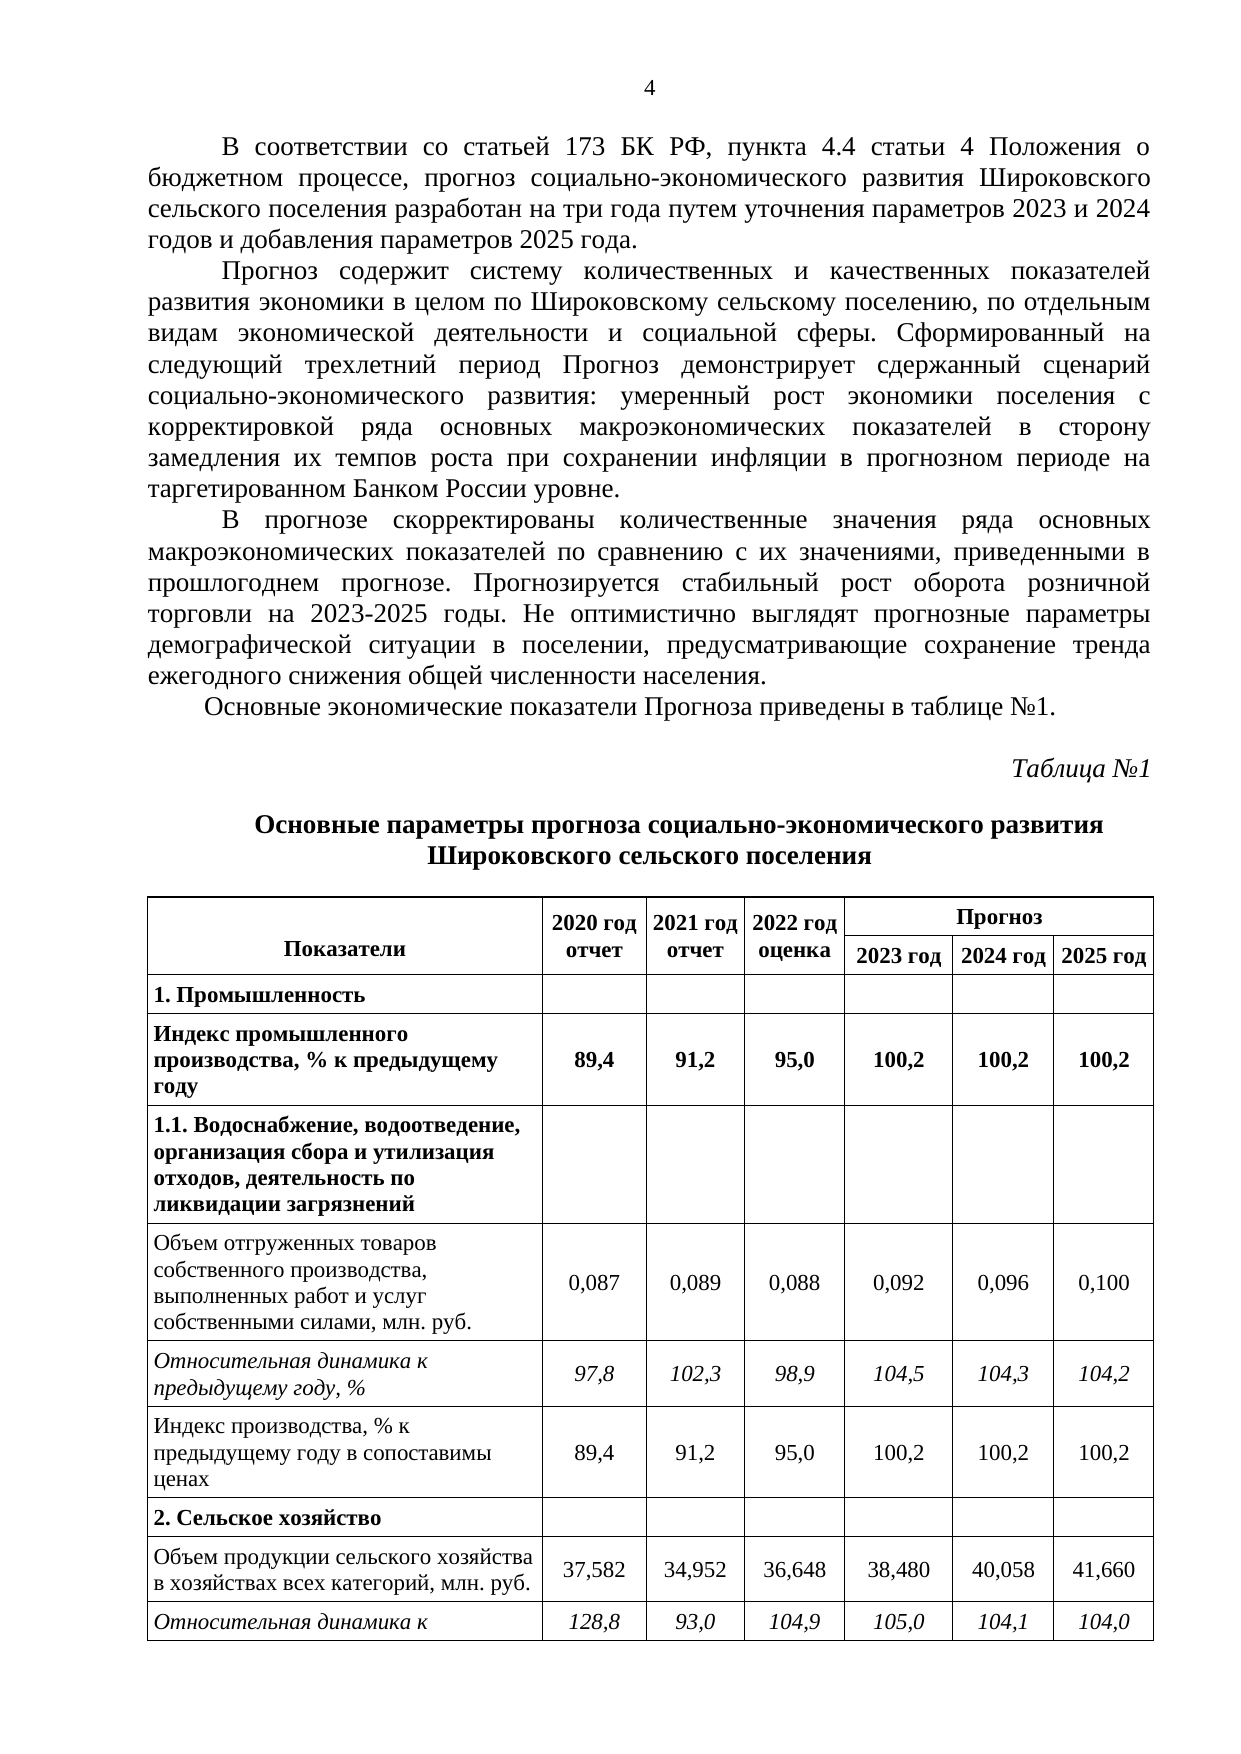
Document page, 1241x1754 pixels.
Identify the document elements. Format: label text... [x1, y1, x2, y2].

table_cell [745, 1106, 844, 1222]
table_cell 104,3 [953, 1341, 1053, 1406]
table_cell [647, 975, 744, 1013]
table_cell 100,2 [845, 1014, 952, 1104]
table_cell 104,5 [845, 1341, 952, 1406]
table_cell 0,100 [1054, 1224, 1153, 1340]
table_cell 89,4 [543, 1014, 646, 1104]
table_cell 105,0 [845, 1602, 952, 1640]
text Прогноз содержит систему количественных и качественных показателей развития экономики в целом по Широковскому сельскому поселению, по отдельным видам экономической деятельности и социальной сферы. Сформированный на следующий трехлетний период Прогноз демонстрирует сдержанный сценарий социально-экономического развития: умеренный рост экономики поселения с корректировкой ряда основных макроэкономических показателей в сторону замедления их темпов роста при сохранении инфляции в прогнозном периоде на таргетированном Банком России уровне. [148, 254, 1152, 503]
table_cell [745, 1498, 844, 1536]
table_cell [148, 1602, 542, 1640]
table_cell 128,8 [543, 1602, 646, 1640]
table_cell 100,2 [1054, 1014, 1153, 1104]
table_cell 91,2 [647, 1014, 744, 1104]
table_cell 93,0 [647, 1602, 744, 1640]
table_cell [953, 1498, 1053, 1536]
text Основные экономические показатели Прогноза приведены в таблице №1. [148, 690, 1152, 721]
table_cell 2. Сельское хозяйство [148, 1498, 542, 1536]
table_cell Индекс промышленного производства, % к предыдущему году [148, 1014, 542, 1104]
table_cell 100,2 [953, 1014, 1053, 1104]
table_cell 0,087 [543, 1224, 646, 1340]
table_cell 104,0 [1054, 1602, 1153, 1640]
table_cell Объем отгруженных товаров собственного производства, выполненных работ и услуг собственными силами, млн. руб. [148, 1224, 542, 1340]
table_cell 40,058 [953, 1537, 1053, 1601]
table_cell [845, 1498, 952, 1536]
table_header 2020 год отчет [543, 898, 646, 974]
table_cell 100,2 [845, 1407, 952, 1497]
text Основные параметры прогноза социально-экономического развития Широковского сельского поселения [148, 808, 1152, 870]
table_cell [543, 975, 646, 1013]
table_header Показатели [148, 898, 542, 974]
table_cell [845, 975, 952, 1013]
table_header Прогноз [845, 898, 1153, 935]
table_cell 104,2 [1054, 1341, 1153, 1406]
table_cell Объем продукции сельского хозяйства в хозяйствах всех категорий, млн. руб. [148, 1537, 542, 1601]
table_cell 34,952 [647, 1537, 744, 1601]
table_cell 100,2 [953, 1407, 1053, 1497]
table_cell [745, 975, 844, 1013]
table_cell 95,0 [745, 1407, 844, 1497]
table_cell 2025 год [1054, 936, 1153, 974]
table_cell [953, 1106, 1053, 1222]
table_cell [647, 1498, 744, 1536]
table_header 2022 год оценка [745, 898, 844, 974]
table_header 2021 год отчет [647, 898, 744, 974]
table_cell [1054, 1498, 1153, 1536]
table_cell 1. Промышленность [148, 975, 542, 1013]
table_cell 37,582 [543, 1537, 646, 1601]
table_cell 91,2 [647, 1407, 744, 1497]
table_cell 102,3 [647, 1341, 744, 1406]
table_cell [543, 1498, 646, 1536]
table_cell 2024 год [953, 936, 1053, 974]
table_cell 104,1 [953, 1602, 1053, 1640]
table_cell 97,8 [543, 1341, 646, 1406]
table_cell 100,2 [1054, 1407, 1153, 1497]
text В соответствии со статьей 173 БК РФ, пункта 4.4 статьи 4 Положения о бюджетном процессе, прогноз социально-экономического развития Широковского сельского поселения разработан на три года путем уточнения параметров 2023 и 2024 годов и добавления параметров 2025 года. [148, 130, 1152, 254]
table_cell 1.1. Водоснабжение, водоотведение, организация сбора и утилизация отходов, деятельность по ликвидации загрязнений [148, 1106, 542, 1222]
table_cell 41,660 [1054, 1537, 1153, 1601]
table_cell 0,096 [953, 1224, 1053, 1340]
table_cell 104,9 [745, 1602, 844, 1640]
table_cell 0,092 [845, 1224, 952, 1340]
table_cell 36,648 [745, 1537, 844, 1601]
table_cell Относительная динамика к предыдущему году, % [148, 1341, 542, 1406]
table_cell [845, 1106, 952, 1222]
table_cell [647, 1106, 744, 1222]
table_cell [1054, 975, 1153, 1013]
table_cell [953, 975, 1053, 1013]
table_cell [543, 1106, 646, 1222]
text В прогнозе скорректированы количественные значения ряда основных макроэкономических показателей по сравнению с их значениями, приведенными в прошлогоднем прогнозе. Прогнозируется стабильный рост оборота розничной торговли на 2023-2025 годы. Не оптимистично выглядят прогнозные параметры демографической ситуации в поселении, предусматривающие сохранение тренда ежегодного снижения общей численности населения. [148, 503, 1152, 690]
table_cell 38,480 [845, 1537, 952, 1601]
table_cell 0,089 [647, 1224, 744, 1340]
table_cell 0,088 [745, 1224, 844, 1340]
table_cell 95,0 [745, 1014, 844, 1104]
text Таблица №1 [148, 753, 1152, 784]
table_cell 98,9 [745, 1341, 844, 1406]
table_cell [1054, 1106, 1153, 1222]
table_cell 2023 год [845, 936, 952, 974]
table_cell Индекс производства, % к предыдущему году в сопоставимы ценах [148, 1407, 542, 1497]
table_cell 89,4 [543, 1407, 646, 1497]
